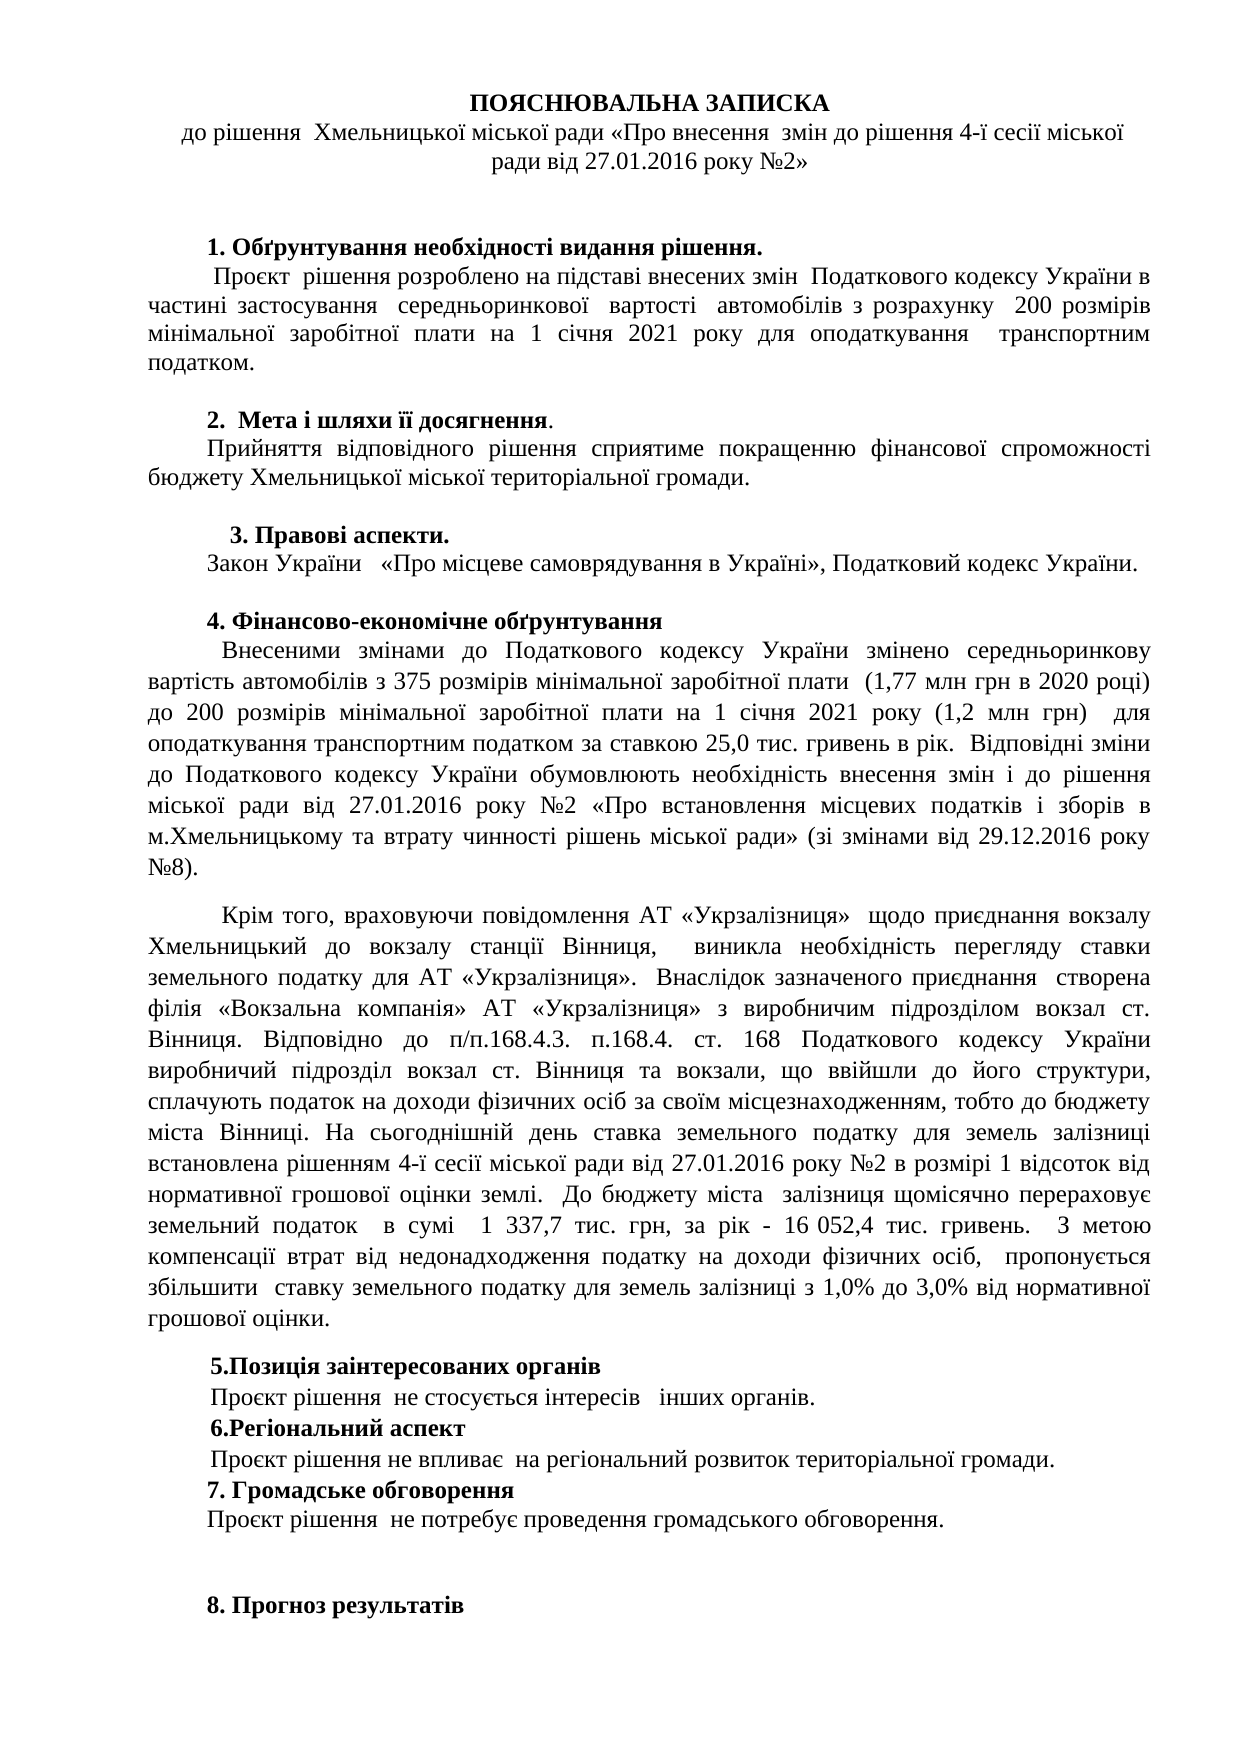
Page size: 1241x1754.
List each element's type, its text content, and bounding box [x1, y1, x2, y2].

text 1. Обґрунтування необхідності видання рішення. [148, 232, 1152, 261]
text Прийняття відповідного рішення сприятиме покращенню фінансової спроможності бюджету Хмельницької міської територіальної громади. [148, 433, 1152, 491]
text 7. Громадське обговорення [148, 1475, 1152, 1504]
text 2. Мета і шляхи її досягнення. [148, 405, 1152, 433]
text Проєкт рішення не стосується інтересів інших органів. [148, 1382, 1152, 1411]
text 5.Позиція заінтересованих органів [148, 1351, 1152, 1380]
text 8. Прогноз результатів [148, 1590, 1152, 1619]
text Крім того, враховуючи повідомлення АТ «Укрзалізниця» щодо приєднання вокзалу Хмельницький до вокзалу станції Вінниця, виникла необхідність перегляду ставки земельного податку для АТ «Укрзалізниця». Внаслідок зазначеного приєднання створена філія «Вокзальна компанія» АТ «Укрзалізниця» з виробничим підрозділом вокзал ст. Вінниця. Відповідно до п/п.168.4.3. п.168.4. ст. 168 Податкового кодексу України виробничий підрозділ вокзал ст. Вінниця та вокзали, що ввійшли до його структури, сплачують податок на доходи фізичних осіб за своїм місцезнаходженням, тобто до бюджету міста Вінниці. На сьогоднішній день ставка земельного податку для земель залізниці встановлена рішенням 4-ї сесії міської ради від 27.01.2016 року №2 в розмірі 1 відсоток від нормативної грошової оцінки землі. До бюджету міста залізниця щомісячно перераховує земельний податок в сумі 1 337,7 тис. грн, за рік - 16 052,4 тис. гривень. З метою компенсації втрат від недонадходження податку на доходи фізичних осіб, пропонується збільшити ставку земельного податку для земель залізниці з 1,0% до 3,0% від нормативної грошової оцінки. [148, 900, 1152, 1332]
list 3. Правові аспекти. [229, 520, 1152, 548]
text ПОЯСНЮВАЛЬНА ЗАПИСКА [148, 88, 1152, 117]
text Закон України «Про місцеве самоврядування в Україні», Податковий кодекс України. [148, 548, 1152, 577]
text 6.Регіональний аспект [148, 1413, 1152, 1442]
text Проєкт рішення не потребує проведення громадського обговорення. [148, 1504, 1152, 1533]
text Внесеними змінами до Податкового кодексу України змінено середньоринкову вартість автомобілів з 375 розмірів мінімальної заробітної плати (1,77 млн грн в 2020 році) до 200 розмірів мінімальної заробітної плати на 1 січня 2021 року (1,2 млн грн) для оподаткування транспортним податком за ставкою 25,0 тис. гривень в рік. Відповідні зміни до Податкового кодексу України обумовлюють необхідність внесення змін і до рішення міської ради від 27.01.2016 року №2 «Про встановлення місцевих податків і зборів в м.Хмельницькому та втрату чинності рішень міської ради» (зі змінами від 29.12.2016 року №8). [148, 635, 1152, 881]
text 4. Фінансово-економічне обґрунтування [148, 606, 1152, 635]
text до рішення Хмельницької міської ради «Про внесення змін до рішення 4-ї сесії міської ради від 27.01.2016 року №2» [148, 117, 1152, 175]
text Проєкт рішення розроблено на підставі внесених змін Податкового кодексу України в частині застосування середньоринкової вартості автомобілів з розрахунку 200 розмірів мінімальної заробітної плати на 1 січня 2021 року для оподаткування транспортним податком. [148, 261, 1152, 376]
text Проєкт рішення не впливає на регіональний розвиток територіальної громади. [148, 1444, 1152, 1473]
